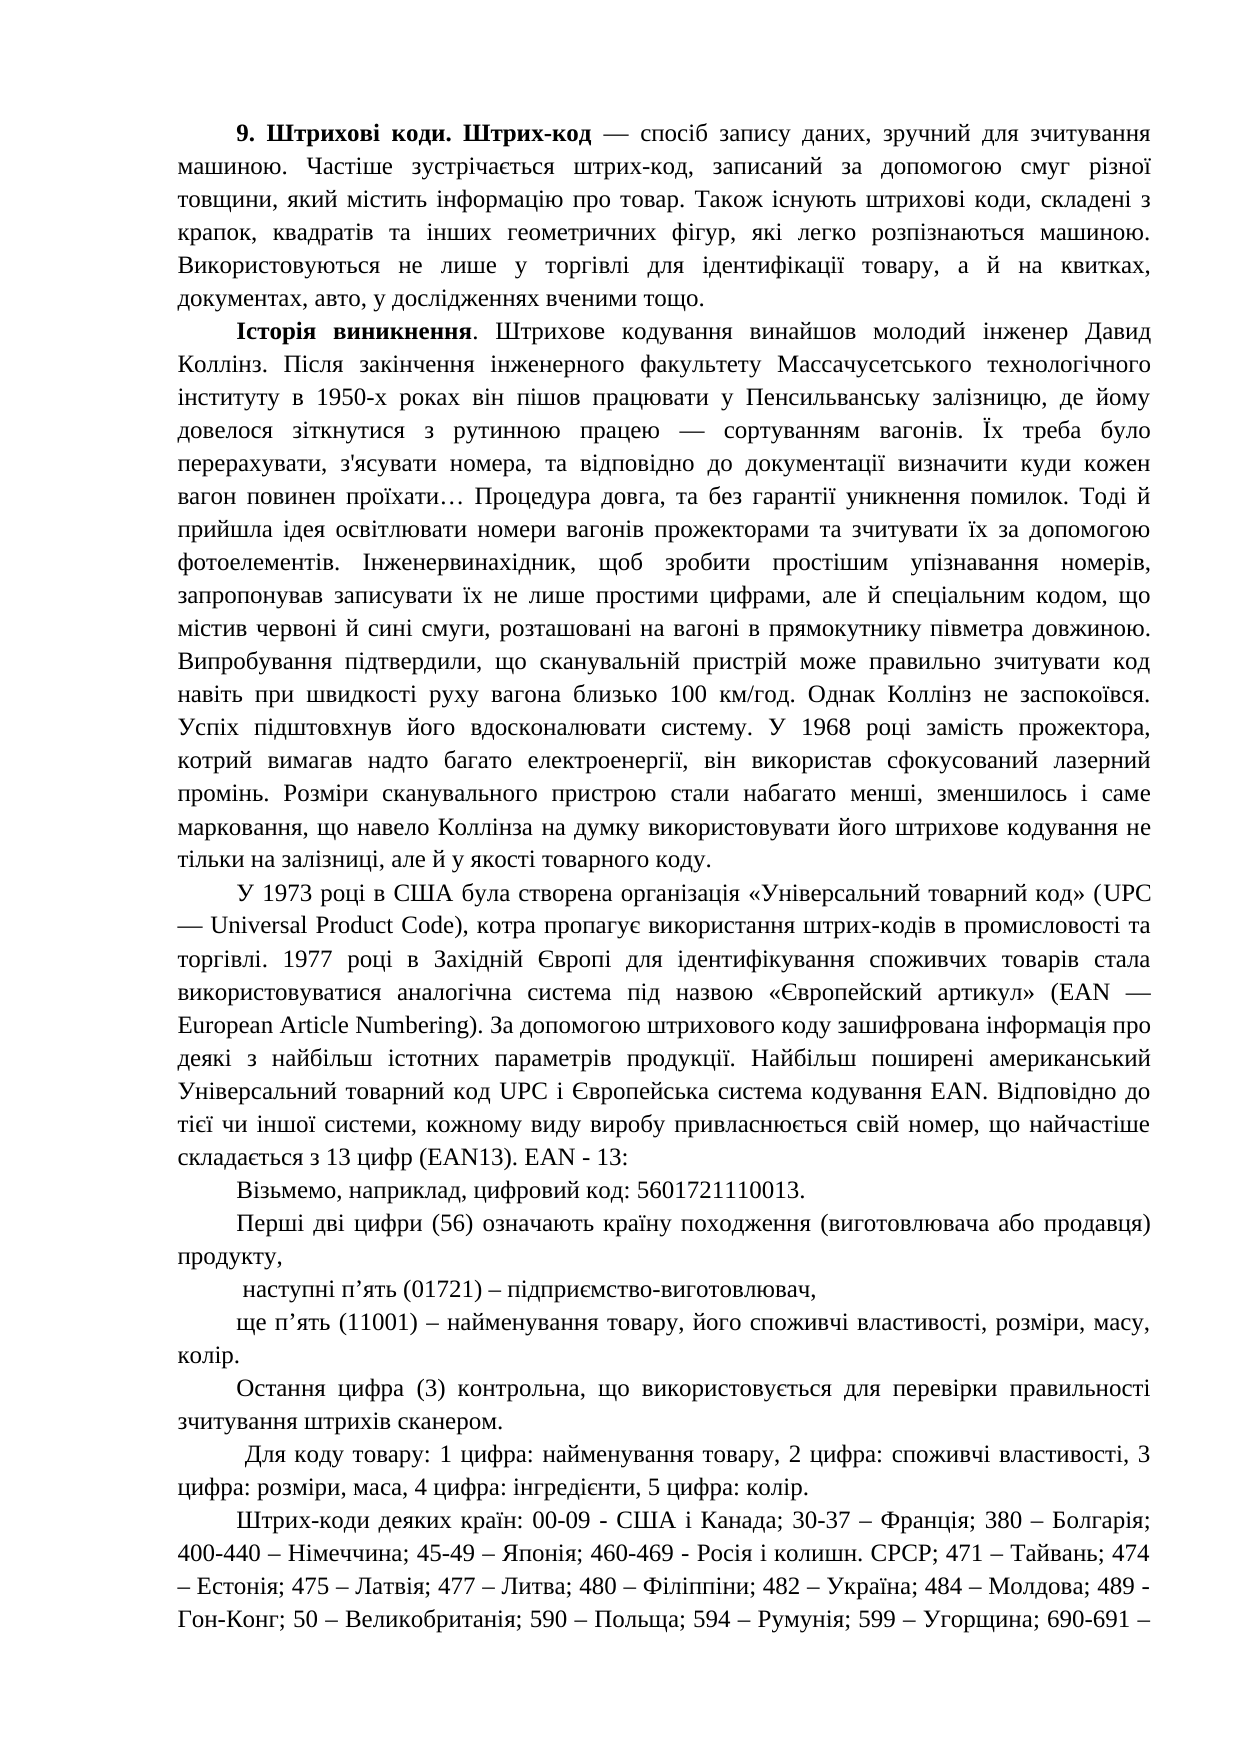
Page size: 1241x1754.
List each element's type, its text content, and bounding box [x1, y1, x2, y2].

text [177, 1505, 1152, 1633]
text Історія виникнення. Штрихове кодування винайшов молодий інженер Давид Коллінз. Після закінчення інженерного факультету Массачусетського технологічного інституту в 1950-х роках він пішов працювати у Пенсильванську залізницю, де йому довелося зіткнутися з рутинною працею — сортуванням вагонів. Їх треба було перерахувати, з'ясувати номера, та відповідно до документації визначити куди кожен вагон повинен проїхати… Процедура довга, та без гарантії уникнення помилок. Тоді й прийшла ідея освітлювати номери вагонів прожекторами та зчитувати їх за допомогою фотоелементів. Інженервинахідник, щоб зробити простішим упізнавання номерів, запропонував записувати їх не лише простими цифрами, але й спеціальним кодом, що містив червоні й сині смуги, розташовані на вагоні в прямокутнику півметра довжиною. Випробування підтвердили, що сканувальній пристрій може правильно зчитувати код навіть при швидкості руху вагона близько 100 км/год. Однак Коллінз не заспокоївся. Успіх підштовхнув його вдосконалювати систему. У 1968 році замість прожектора, котрий вимагав надто багато електроенергії, він використав сфокусований лазерний промінь. Розміри сканувального пристрою стали набагато менші, зменшилось і саме марковання, що навело Коллінза на думку використовувати його штрихове кодування не тільки на залізниці, але й у якості товарного коду. [177, 316, 1152, 873]
text У 1973 році в США була створена організація «Універсальний товарний код» (UPC — Universal Product Code), котра пропагує використання штрих-кодів в промисловості та торгівлі. 1977 році в Західній Європі для ідентифікування споживчих товарів стала використовуватися аналогічна система під назвою «Європейский артикул» (EAN — European Article Numbering). За допомогою штрихового коду зашифрована інформація про деякі з найбільш істотних параметрів продукції. Найбільш поширені американський Універсальний товарний код UPC і Європейська система кодування EAN. Відповідно до тієї чи іншої системи, кожному виду виробу привласнюється свій номер, що найчастіше складається з 13 цифр (EAN13). EAN - 13: [177, 878, 1152, 1171]
text Візьмемо, наприклад, цифровий код: 5601721110013. [177, 1175, 1152, 1203]
text ще п’ять (11001) – найменування товару, його споживчі властивості, розміри, масу, колір. [177, 1307, 1152, 1369]
text Перші дві цифри (56) означають країну походження (виготовлювача або продавця) продукту, [177, 1208, 1152, 1269]
text Остання цифра (3) контрольна, що використовується для перевірки правильності зчитування штрихів сканером. [177, 1373, 1152, 1435]
text Для коду товару: 1 цифра: найменування товару, 2 цифра: споживчі властивості, 3 цифра: розміри, маса, 4 цифра: інгредієнти, 5 цифра: колір. [177, 1439, 1152, 1501]
text 9. Штрихові коди. Штрих-код — спосіб запису даних, зручний для зчитування машиною. Частіше зустрічається штрих-код, записаний за допомогою смуг різної товщини, який містить інформацію про товар. Також існують штрихові коди, складені з крапок, квадратів та інших геометричних фігур, які легко розпізнаються машиною. Використовуються не лише у торгівлі для ідентифікації товару, а й на квитках, документах, авто, у дослідженнях вченими тощо. [177, 118, 1152, 312]
text наступні п’ять (01721) – підприємство-виготовлювач, [177, 1274, 1152, 1303]
